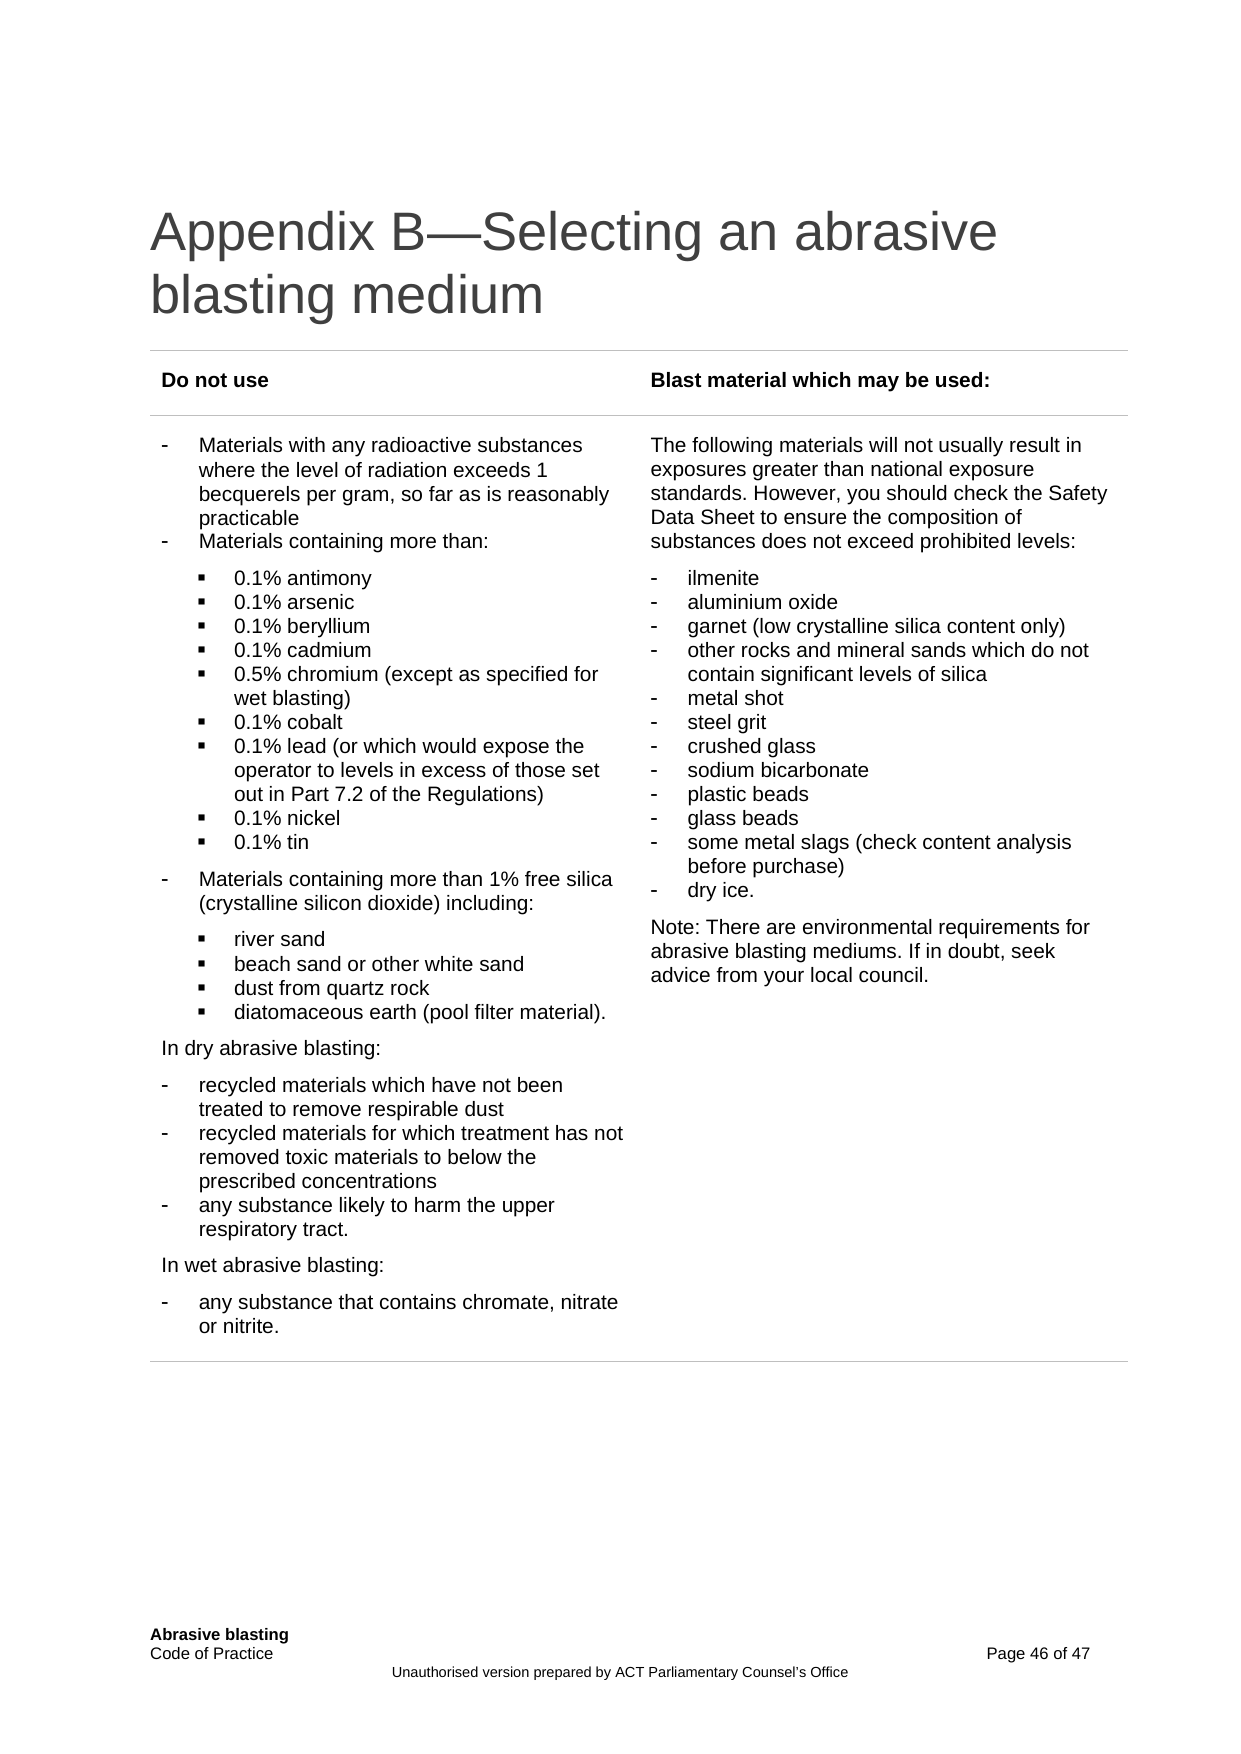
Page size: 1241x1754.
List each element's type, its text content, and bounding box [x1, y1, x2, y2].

table_cell The following materials will not usually result in exposures greater than national exposure standards. However, you should check the Safety Data Sheet to ensure the composition of substances does not exceed prohibited levels: ilmenite aluminium oxide garnet (low crystalline silica content only) other rocks and mineral sands which do not contain significant levels of silica metal shot steel grit crushed glass sodium bicarbonate plastic beads glass beads some metal slags (check content analysis before purchase) dry ice. Note: There are environmental requirements for abrasive blasting mediums. If in doubt, seek advice from your local council. [639, 416, 1128, 1361]
table_header Blast material which may be used: [639, 351, 1128, 415]
subtitle Appendix B—Selecting an abrasive blasting medium [150, 200, 1090, 324]
table_cell Materials with any radioactive substances where the level of radiation exceeds 1 becquerels per gram, so far as is reasonably practicable Materials containing more than: 0.1% antimony 0.1% arsenic 0.1% beryllium 0.1% cadmium 0.5% chromium (except as specified for wet blasting) 0.1% cobalt 0.1% lead (or which would expose the operator to levels in excess of those set out in Part 7.2 of the Regulations) 0.1% nickel 0.1% tin Materials containing more than 1% free silica (crystalline silicon dioxide) including: river sand beach sand or other white sand dust from quartz rock diatomaceous earth (pool filter material). In dry abrasive blasting: recycled materials which have not been treated to remove respirable dust recycled materials for which treatment has not removed toxic materials to below the prescribed concentrations any substance likely to harm the upper respiratory tract. In wet abrasive blasting: any substance that contains chromate, nitrate or nitrite. [150, 416, 639, 1361]
table_header Do not use [150, 351, 639, 415]
